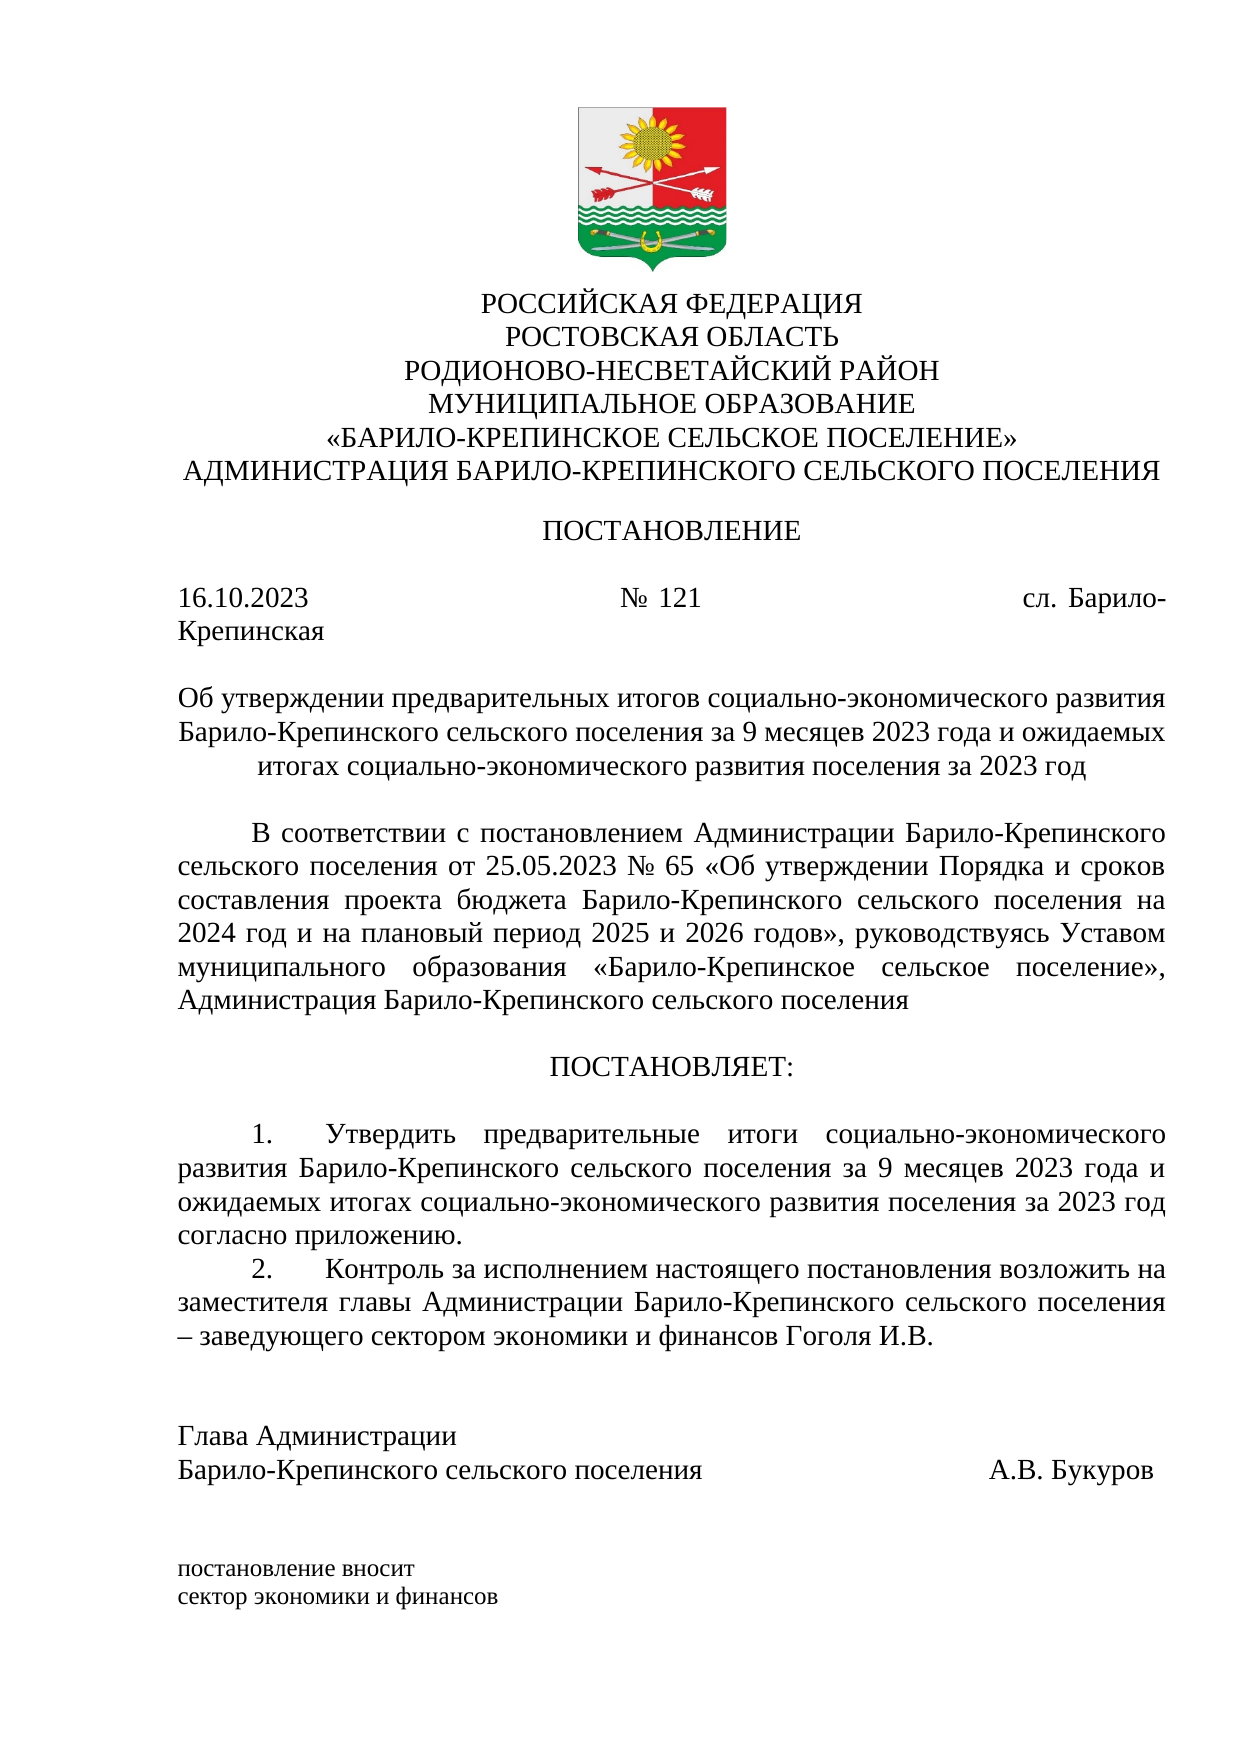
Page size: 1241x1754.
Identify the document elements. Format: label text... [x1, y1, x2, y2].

text АДМИНИСТРАЦИЯ БАРИЛО-КРЕПИНСКОГО СЕЛЬСКОГО ПОСЕЛЕНИЯ [177, 453, 1167, 487]
list Контроль за исполнением настоящего постановления возложить на заместителя главы Администрации Барило-Крепинского сельского поселения – заведующего сектором экономики и финансов Гоголя И.В. [177, 1251, 1167, 1351]
text 16.10.2023 № 121 сл. Барило-Крепинская [177, 580, 1167, 647]
text «БАРИЛО-КРЕПИНСКОЕ СЕЛЬСКОЕ ПОСЕЛЕНИЕ» [177, 420, 1167, 453]
text РОДИОНОВО-НЕСВЕТАЙСКИЙ РАЙОН [177, 353, 1167, 386]
list Утвердить предварительные итоги социально-экономического развития Барило-Крепинского сельского поселения за 9 месяцев 2023 года и ожидаемых итогах социально-экономического развития поселения за 2023 год согласно приложению. [177, 1117, 1167, 1251]
text МУНИЦИПАЛЬНОЕ ОБРАЗОВАНИЕ [177, 386, 1167, 420]
picture [578, 107, 727, 272]
subtitle ПОСТАНОВЛЕНИЕ [177, 513, 1167, 546]
text постановление вносит [177, 1553, 1167, 1581]
text Глава Администрации [177, 1418, 1167, 1452]
text ПОСТАНОВЛЯЕТ: [177, 1049, 1167, 1083]
text Барило-Крепинского сельского поселения А.В. Букуров [177, 1452, 1167, 1486]
text РОСТОВСКАЯ ОБЛАСТЬ [177, 319, 1167, 353]
text В соответствии с постановлением Администрации Барило-Крепинского сельского поселения от 25.05.2023 № 65 «Об утверждении Порядка и сроков составления проекта бюджета Барило-Крепинского сельского поселения на 2024 год и на плановый период 2025 и 2026 годов», руководствуясь Уставом муниципального образования «Барило-Крепинское сельское поселение», Администрация Барило-Крепинского сельского поселения [177, 815, 1167, 1016]
text сектор экономики и финансов [177, 1581, 1167, 1610]
text Об утверждении предварительных итогов социально-экономического развития Барило-Крепинского сельского поселения за 9 месяцев 2023 года и ожидаемых итогах социально-экономического развития поселения за 2023 год [177, 681, 1167, 781]
text РОССИЙСКАЯ ФЕДЕРАЦИЯ [177, 286, 1167, 319]
